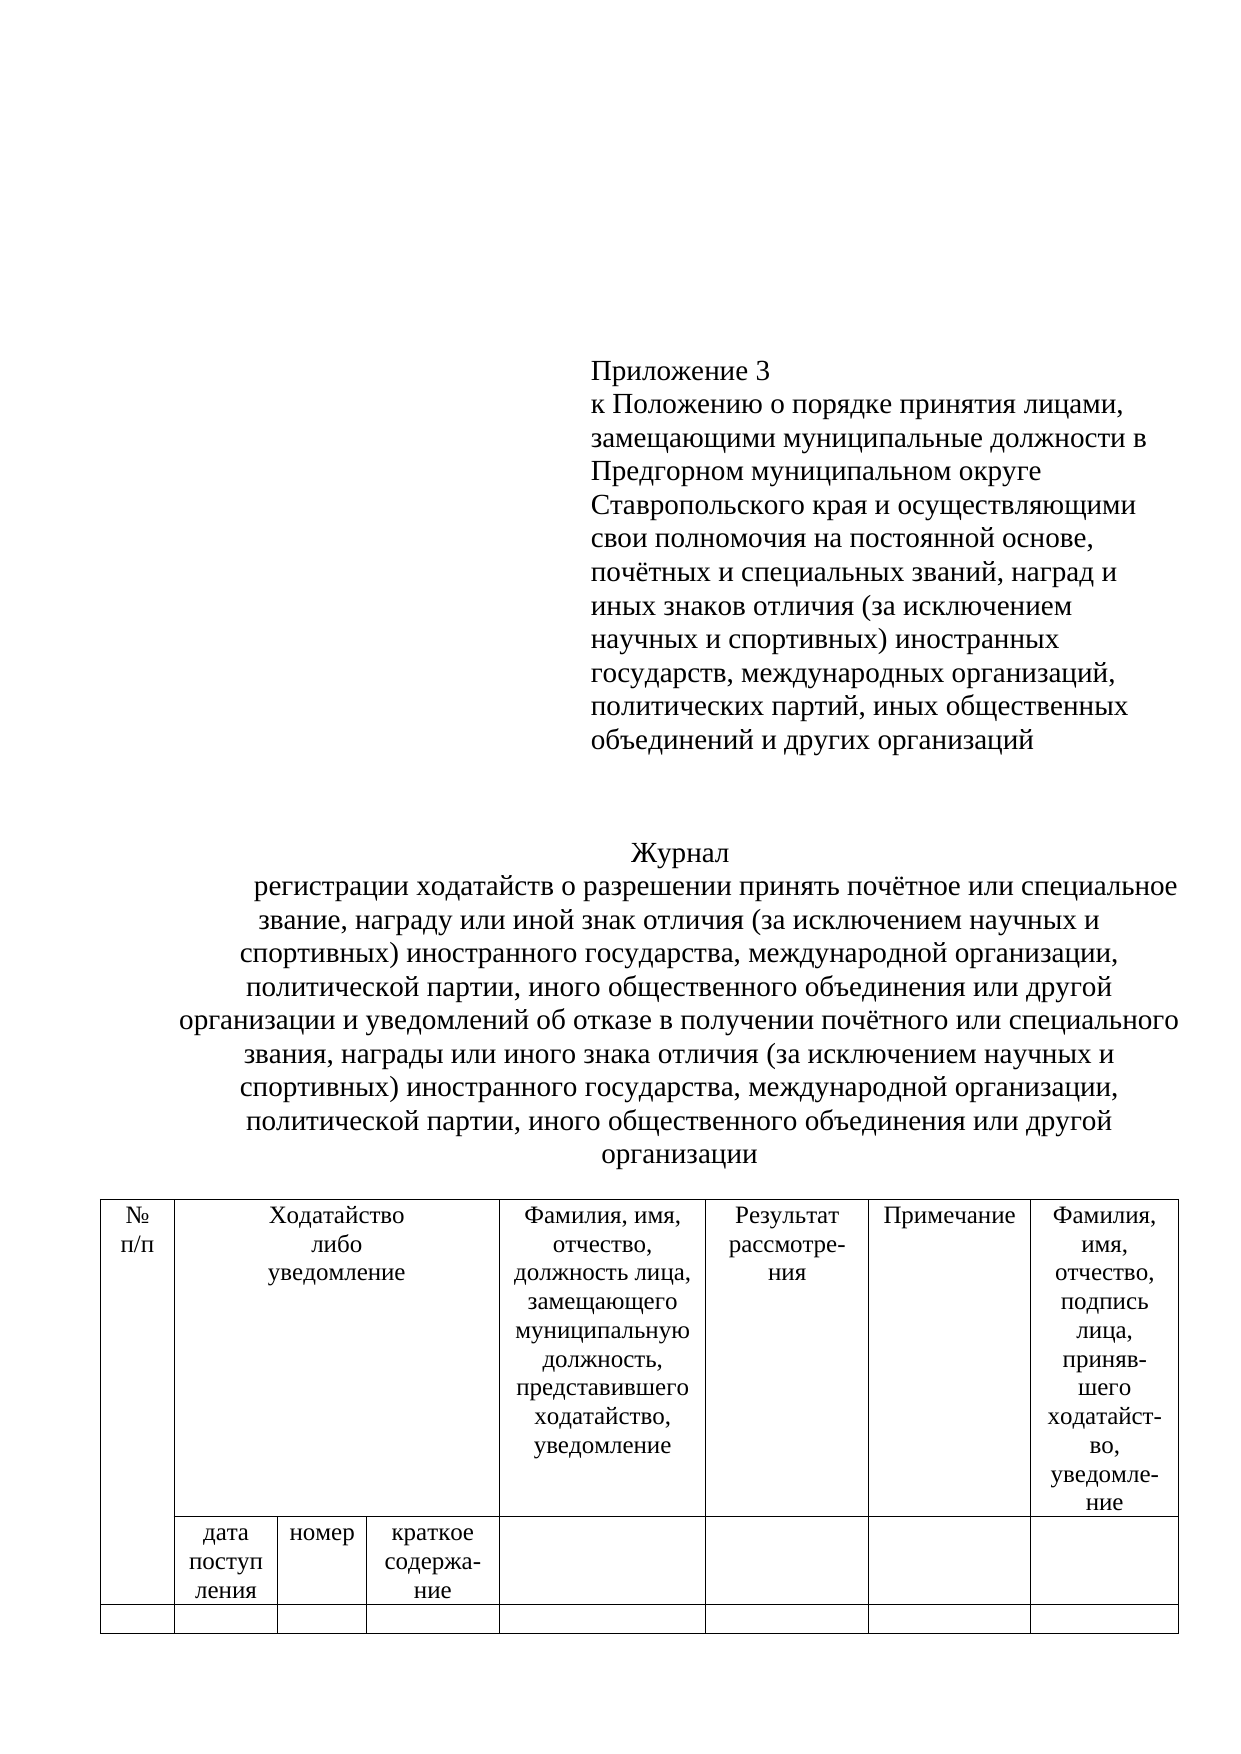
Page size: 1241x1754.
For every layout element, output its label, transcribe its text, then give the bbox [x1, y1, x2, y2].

table_cell [869, 1605, 1030, 1633]
table_cell [367, 1605, 499, 1633]
table_cell [706, 1517, 868, 1603]
table_cell [175, 1605, 277, 1633]
table_header № п/п [101, 1200, 174, 1603]
table_cell [869, 1517, 1030, 1603]
table_header Фамилия, имя, отчество, должность лица, замещающего муниципальную должность, представившего ходатайство, уведомление [500, 1200, 705, 1516]
table_cell [1031, 1517, 1178, 1603]
table_header Результат рассмотре- ния [706, 1200, 868, 1516]
text к Положению о порядке принятия лицами, замещающими муниципальные должности в Предгорном муниципальном округе Ставропольского края и осуществляющими свои полномочия на постоянной основе, почётных и специальных званий, наград и иных знаков отличия (за исключением научных и спортивных) иностранных государств, международных организаций, политических партий, иных общественных объединений и других организаций [591, 386, 1181, 755]
table_header Примечание [869, 1200, 1030, 1516]
table_cell [278, 1605, 366, 1633]
table_cell дата поступления [175, 1517, 277, 1603]
table_cell [101, 1605, 174, 1633]
text регистрации ходатайств о разрешении принять почётное или специальное звание, награду или иной знак отличия (за исключением научных и спортивных) иностранного государства, международной организации, политической партии, иного общественного объединения или другой организации и уведомлений об отказе в получении почётного или специального звания, награды или иного знака отличия (за исключением научных и спортивных) иностранного государства, международной организации, политической партии, иного общественного объединения или другой организации [177, 868, 1181, 1170]
text Журнал [177, 835, 1181, 868]
table_cell [1031, 1605, 1178, 1633]
table_cell краткое содержа- ние [367, 1517, 499, 1603]
table_cell [500, 1605, 705, 1633]
table_header Ходатайство либо уведомление [175, 1200, 499, 1516]
table_header Фамилия, имя, отчество, подпись лица, приняв- шего ходатайст-во, уведомле- ние [1031, 1200, 1178, 1516]
table_cell номер [278, 1517, 366, 1603]
text Приложение 3 [591, 353, 1181, 386]
table_cell [706, 1605, 868, 1633]
table_cell [500, 1517, 705, 1603]
